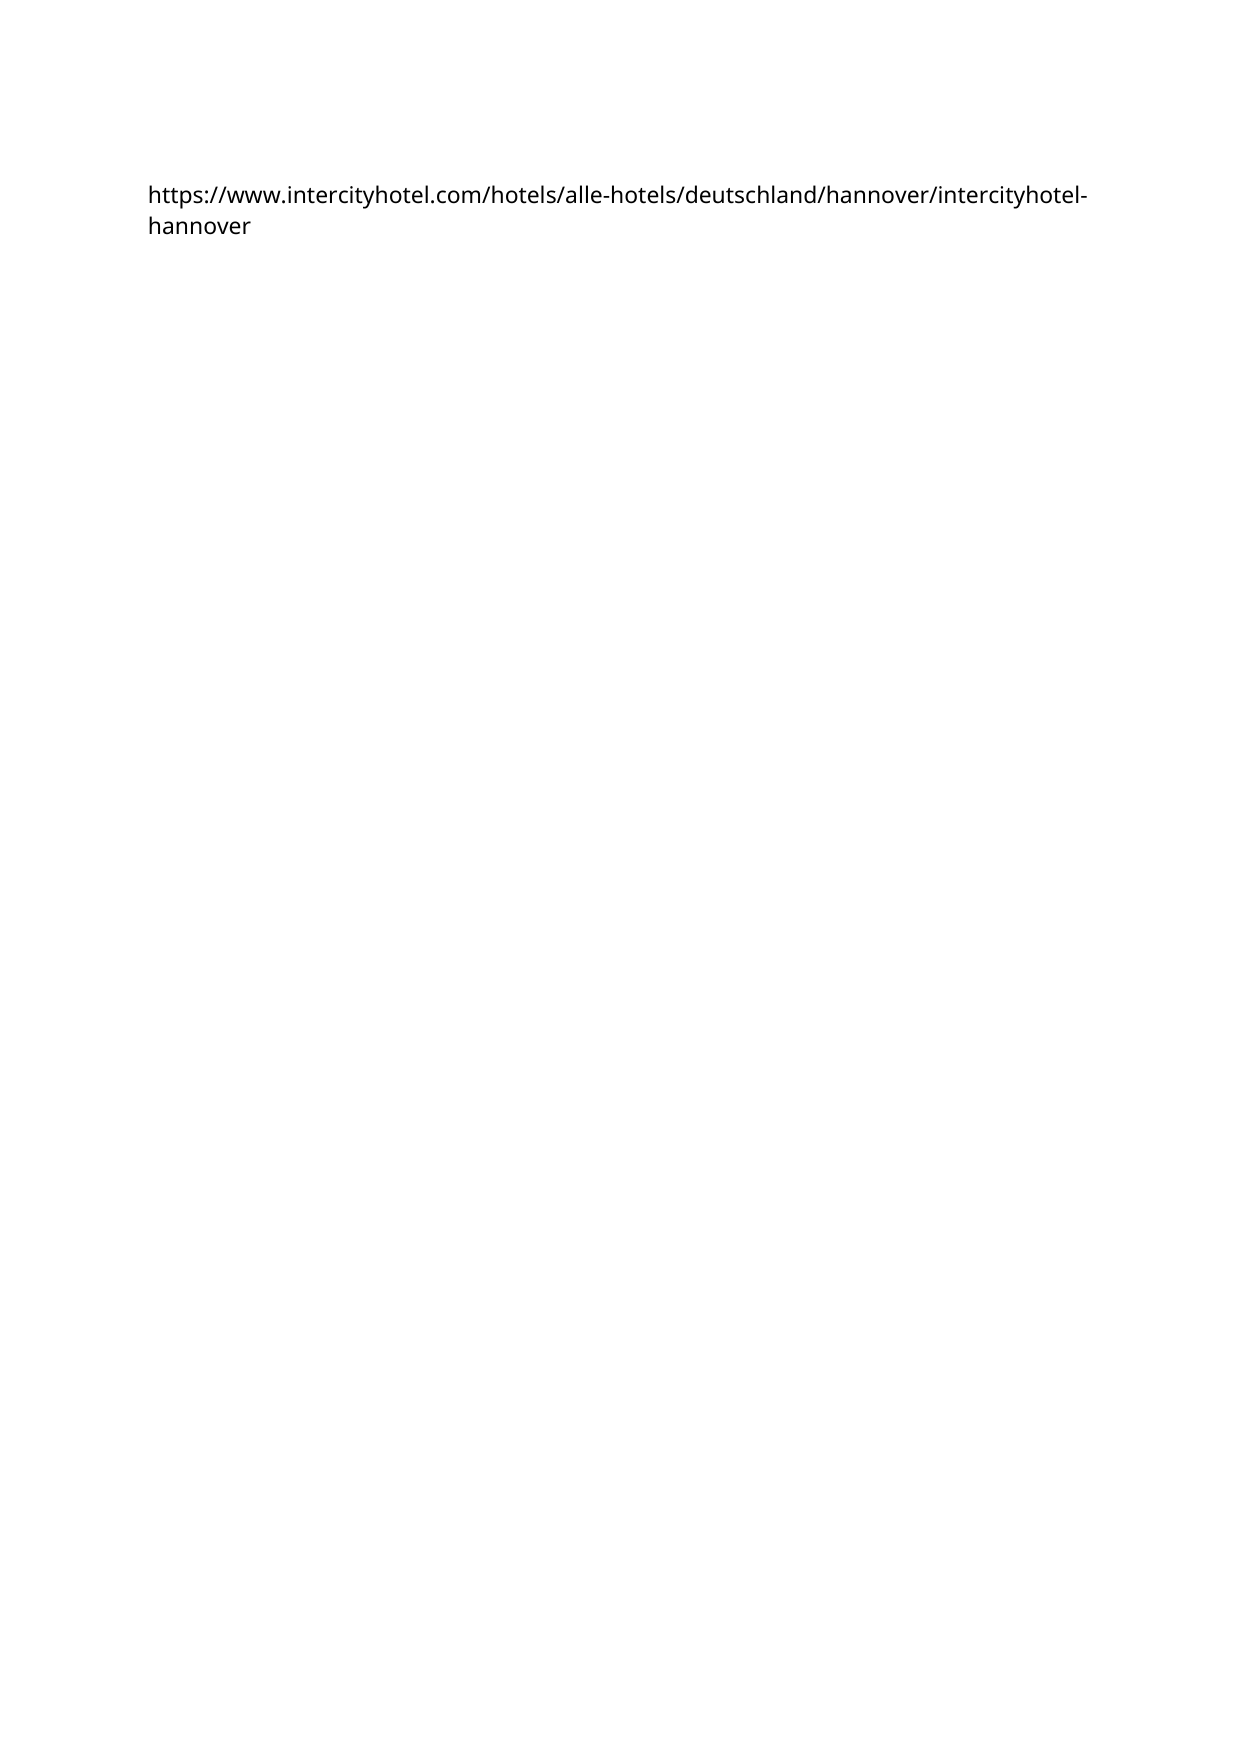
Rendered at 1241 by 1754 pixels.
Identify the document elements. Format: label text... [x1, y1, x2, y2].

text https://www.intercityhotel.com/hotels/alle-hotels/deutschland/hannover/intercityhotel-hannover [148, 179, 1093, 241]
